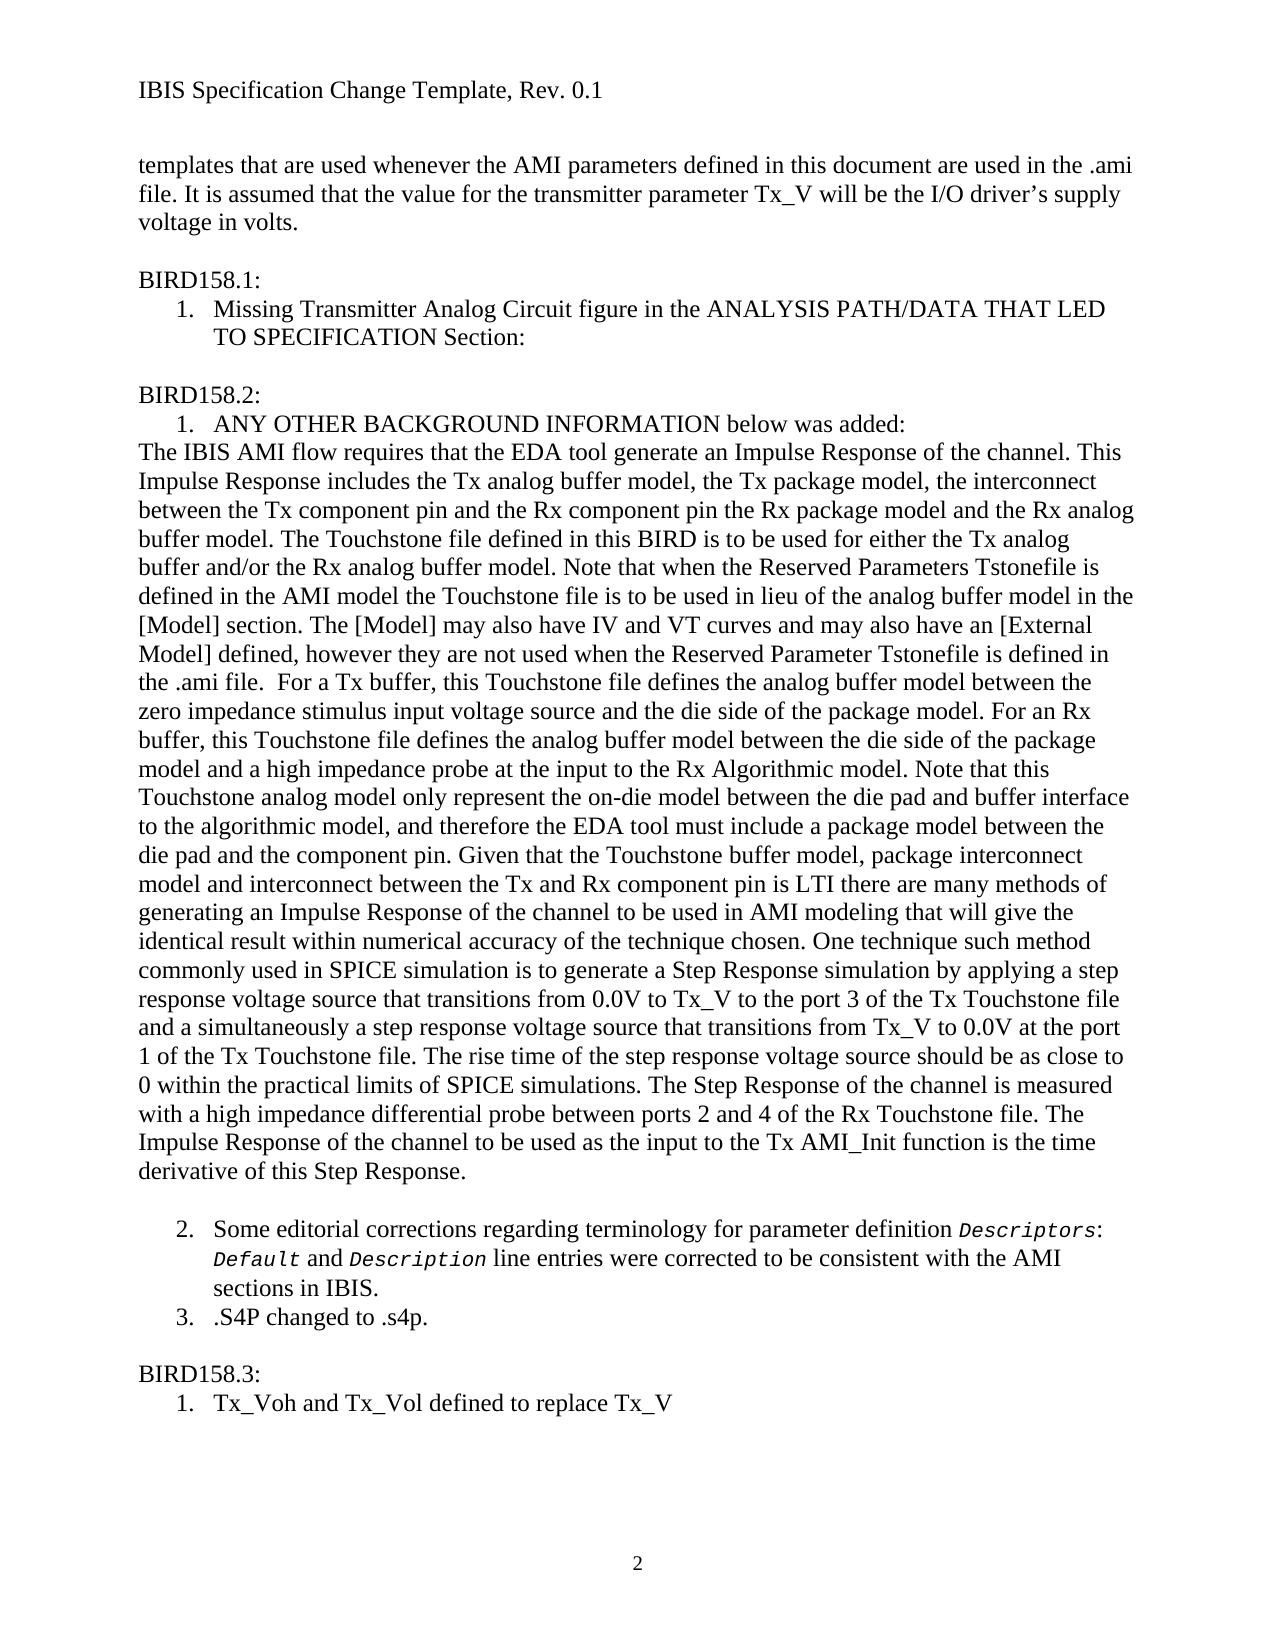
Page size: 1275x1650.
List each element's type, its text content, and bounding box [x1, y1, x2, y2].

list ANY OTHER BACKGROUND INFORMATION below was added: [176, 409, 1137, 437]
text BIRD158.1: [138, 265, 1137, 294]
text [138, 150, 1137, 236]
list Missing Transmitter Analog Circuit figure in the ANALYSIS PATH/DATA THAT LED TO SPECIFICATION Section: [176, 294, 1137, 351]
list .S4P changed to .s4p. [176, 1302, 1137, 1330]
text BIRD158.3: [138, 1359, 1137, 1388]
text BIRD158.2: [138, 380, 1137, 409]
text The IBIS AMI flow requires that the EDA tool generate an Impulse Response of the channel. This Impulse Response includes the Tx analog buffer model, the Tx package model, the interconnect between the Tx component pin and the Rx component pin the Rx package model and the Rx analog buffer model. The Touchstone file defined in this BIRD is to be used for either the Tx analog buffer and/or the Rx analog buffer model. Note that when the Reserved Parameters Tstonefile is defined in the AMI model the Touchstone file is to be used in lieu of the analog buffer model in the [Model] section. The [Model] may also have IV and VT curves and may also have an [External Model] defined, however they are not used when the Reserved Parameter Tstonefile is defined in the .ami file. For a Tx buffer, this Touchstone file defines the analog buffer model between the zero impedance stimulus input voltage source and the die side of the package model. For an Rx buffer, this Touchstone file defines the analog buffer model between the die side of the package model and a high impedance probe at the input to the Rx Algorithmic model. Note that this Touchstone analog model only represent the on-die model between the die pad and buffer interface to the algorithmic model, and therefore the EDA tool must include a package model between the die pad and the component pin. Given that the Touchstone buffer model, package interconnect model and interconnect between the Tx and Rx component pin is LTI there are many methods of generating an Impulse Response of the channel to be used in AMI modeling that will give the identical result within numerical accuracy of the technique chosen. One technique such method commonly used in SPICE simulation is to generate a Step Response simulation by applying a step response voltage source that transitions from 0.0V to Tx_V to the port 3 of the Tx Touchstone file and a simultaneously a step response voltage source that transitions from Tx_V to 0.0V at the port 1 of the Tx Touchstone file. The rise time of the step response voltage source should be as close to 0 within the practical limits of SPICE simulations. The Step Response of the channel is measured with a high impedance differential probe between ports 2 and 4 of the Rx Touchstone file. The Impulse Response of the channel to be used as the input to the Tx AMI_Init function is the time derivative of this Step Response. [138, 437, 1137, 1185]
list Some editorial corrections regarding terminology for parameter definition Descriptors: Default and Description line entries were corrected to be consistent with the AMI sections in IBIS. [176, 1214, 1137, 1302]
list Tx_Voh and Tx_Vol defined to replace Tx_V [176, 1388, 1137, 1417]
